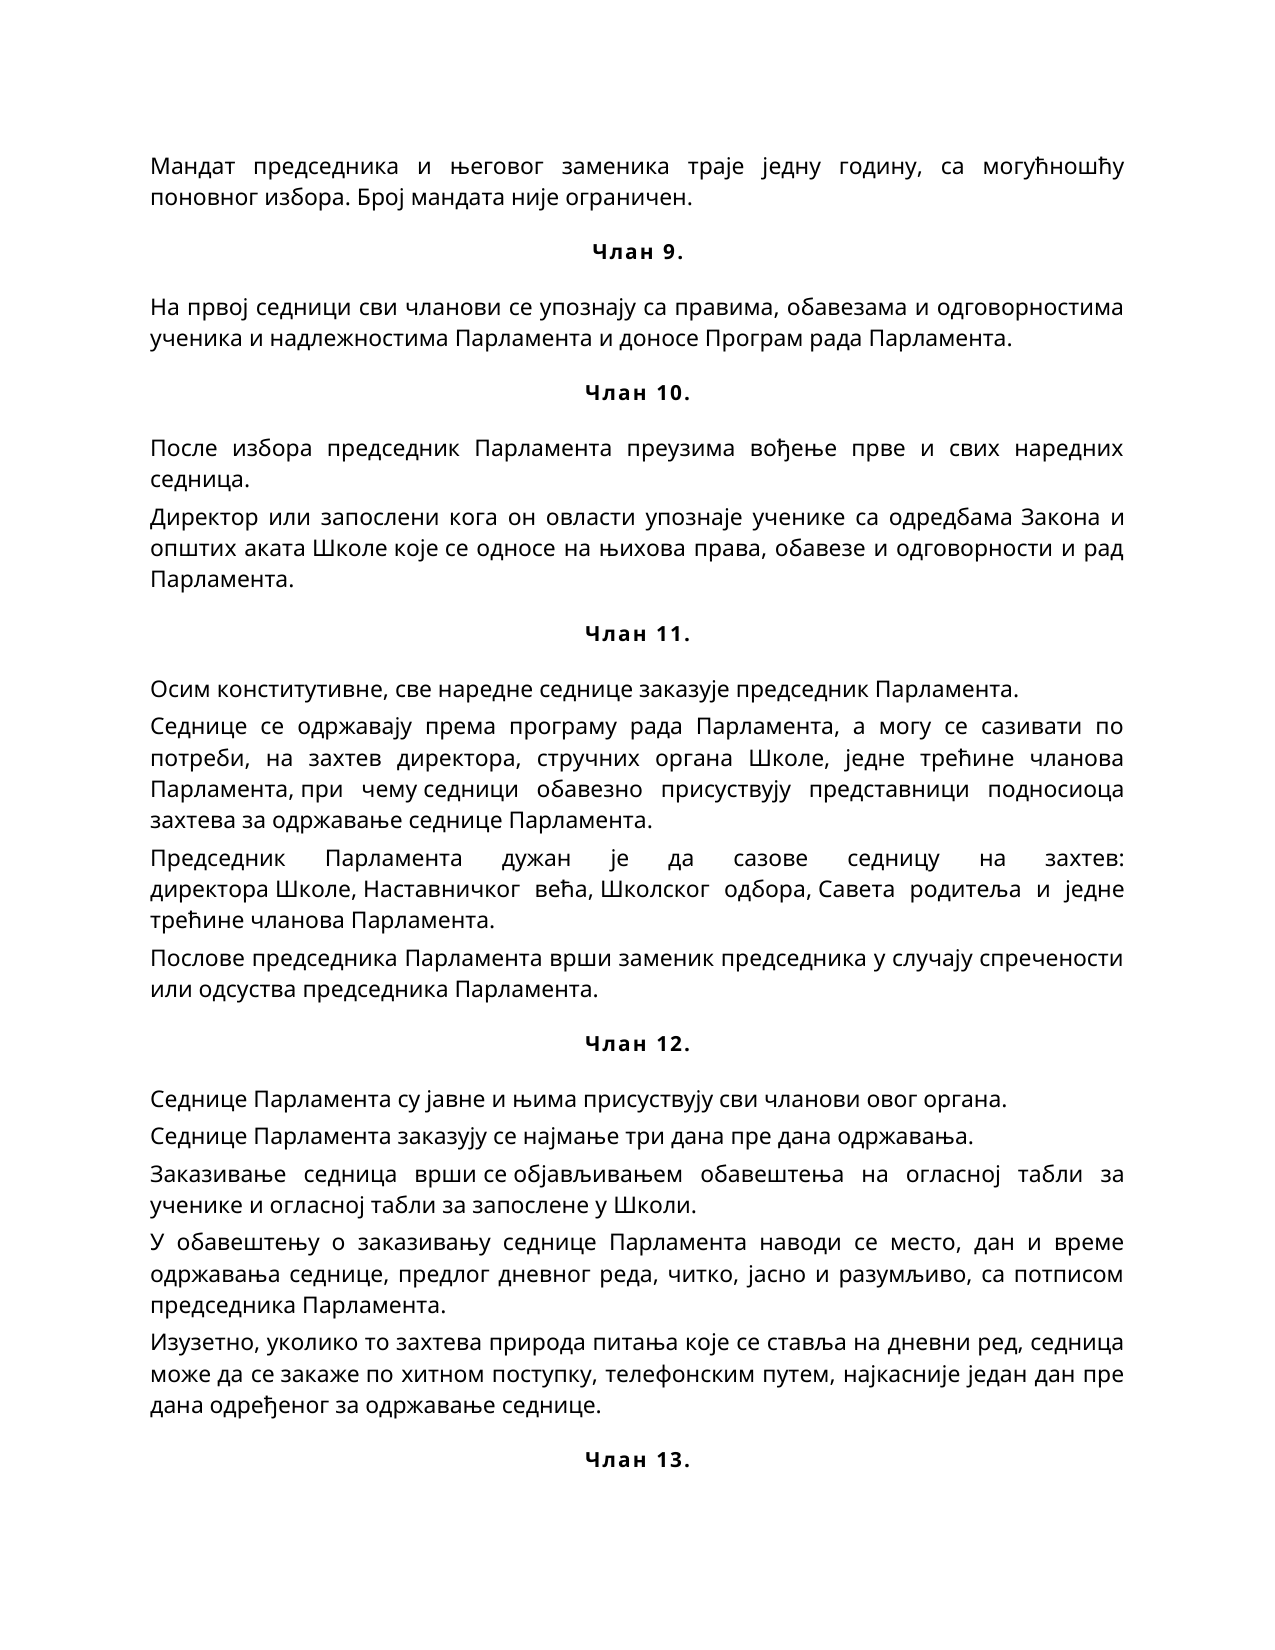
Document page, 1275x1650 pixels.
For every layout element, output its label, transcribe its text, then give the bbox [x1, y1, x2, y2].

text Осим конститутивне, све наредне седнице заказује председник Парламента. [150, 673, 1125, 704]
text На првој седници сви чланови се упознају са правима, обавезама и одговорностима ученика и надлежностима Парламента и доносе Програм рада Парламента. [150, 291, 1125, 353]
text Члан 13. [150, 1445, 1125, 1473]
text Седнице Парламента су јавне и њима присуствују сви чланови овог органа. [150, 1082, 1125, 1114]
text Заказивање седница врши се објављивањем обавештења на огласној табли за ученике и огласној табли за запослене у Школи. [150, 1157, 1125, 1220]
text Директор или запослени кога он овласти упознаје ученике са одредбама Закона и општих аката Школе које се односе на њихова права, обавезе и одговорности и рад Парламента. [150, 501, 1125, 594]
text Послове председника Парламента врши заменик председника у случају спречености или одсуства председника Парламента. [150, 942, 1125, 1004]
text Члан 9. [150, 237, 1125, 266]
text Члан 11. [150, 619, 1125, 648]
text Седнице се одржавају према програму рада Парламента, а могу се сазивати по потреби, на захтев директора, стручних органа Школе, једне трећине чланова Парламента, при чему седници обавезно присуствују представници подносиоца захтева за одржавање седнице Парламента. [150, 710, 1125, 835]
text Седнице Парламента заказују се најмање три дана пре дана одржавања. [150, 1120, 1125, 1151]
text Председник Парламента дужан је да сазове седницу на захтев: директора Школе, Наставничког већа, Школског одбора, Савета родитеља и једне трећине чланова Парламента. [150, 842, 1125, 935]
text Изузетно, уколико то захтева природа питања које се ставља на дневни ред, седница може да се закаже по хитном поступку, телефонским путем, најкасније један дан пре дана одређеног за одржавање седнице. [150, 1326, 1125, 1420]
text Мандат председника и његовог заменика траје једну годину, са могућношћу поновног избора. Број мандата није ограничен. [150, 150, 1125, 212]
text После избора председник Парламента преузима вођење прве и свих наредних седница. [150, 432, 1125, 494]
text У обавештењу о заказивању седнице Парламента наводи се место, дан и време одржавања седнице, предлог дневног реда, читко, јасно и разумљиво, са потписом председника Парламента. [150, 1226, 1125, 1320]
text Члан 12. [150, 1029, 1125, 1057]
text Члан 10. [150, 378, 1125, 407]
